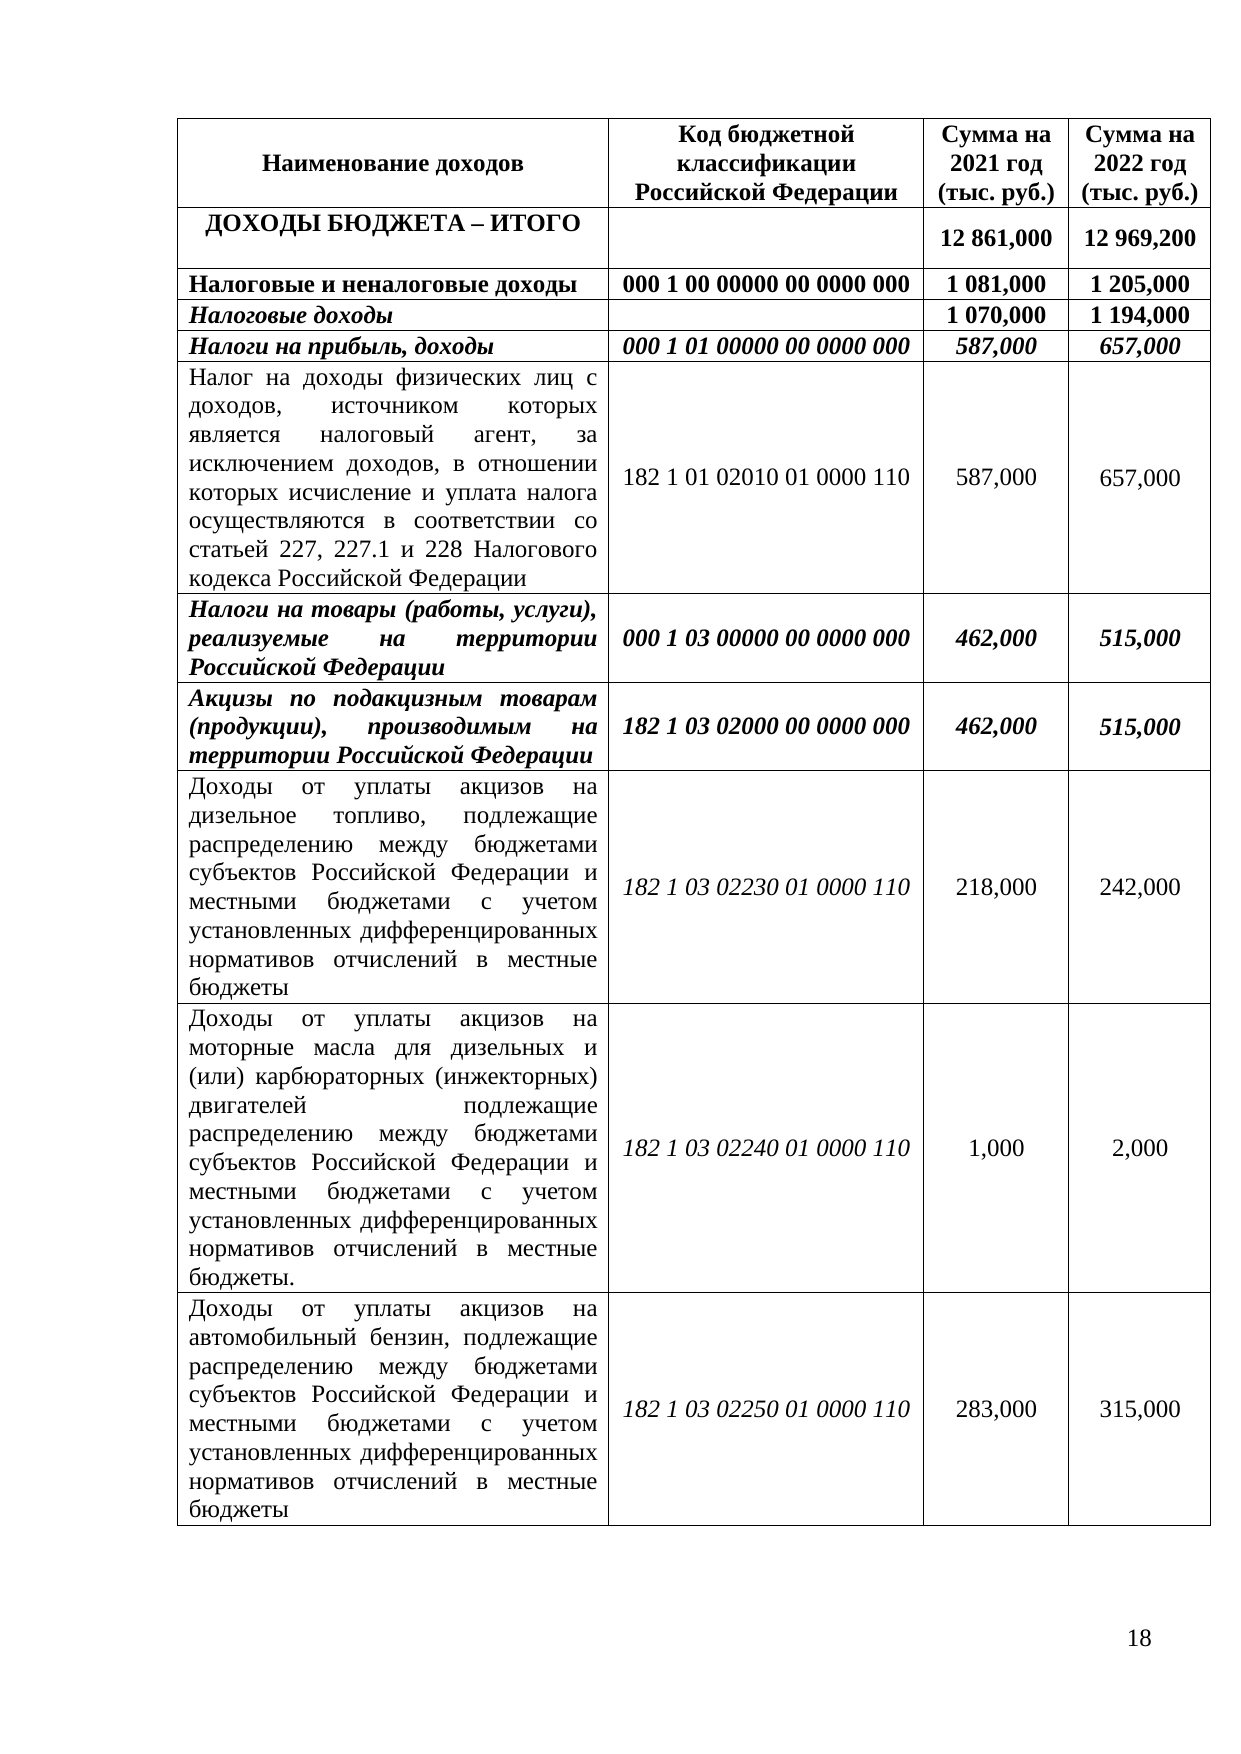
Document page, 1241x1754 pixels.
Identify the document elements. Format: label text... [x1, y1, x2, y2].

table_header Сумма на 2021 год (тыс. руб.) [924, 119, 1068, 207]
table_cell 182 1 03 02230 01 0000 110 [609, 771, 923, 1002]
table_cell 283,000 [924, 1293, 1068, 1524]
table_cell 587,000 [924, 362, 1068, 593]
table_cell 1 081,000 [924, 269, 1068, 299]
table_cell [609, 300, 923, 330]
table_header Код бюджетной классификации Российской Федерации [609, 119, 923, 207]
table_cell 182 1 03 02250 01 0000 110 [609, 1293, 923, 1524]
table_cell 462,000 [924, 683, 1068, 770]
table_cell Доходы от уплаты акцизов на автомобильный бензин, подлежащие распределению между бюджетами субъектов Российской Федерации и местными бюджетами с учетом установленных дифференцированных нормативов отчислений в местные бюджеты [178, 1293, 608, 1524]
table_cell ДОХОДЫ БЮДЖЕТА – ИТОГО [178, 208, 608, 268]
table_cell 12 861,000 [924, 208, 1068, 268]
table_cell 000 1 01 00000 00 0000 000 [609, 331, 923, 361]
table_cell Налоговые и неналоговые доходы [178, 269, 608, 299]
table_cell 2,000 [1069, 1004, 1210, 1292]
table_cell [609, 208, 923, 268]
table_cell 515,000 [1069, 683, 1210, 770]
table_cell 218,000 [924, 771, 1068, 1002]
table_cell Налоги на товары (работы, услуги), реализуемые на территории Российской Федерации [178, 594, 608, 682]
table_cell 000 1 00 00000 00 0000 000 [609, 269, 923, 299]
table_cell 1 070,000 [924, 300, 1068, 330]
table_cell 315,000 [1069, 1293, 1210, 1524]
table_cell 12 969,200 [1069, 208, 1210, 268]
table_cell Налоговые доходы [178, 300, 608, 330]
table_cell 657,000 [1069, 331, 1210, 361]
table_cell 182 1 03 02000 00 0000 000 [609, 683, 923, 770]
table_cell 182 1 03 02240 01 0000 110 [609, 1004, 923, 1292]
table_cell Доходы от уплаты акцизов на дизельное топливо, подлежащие распределению между бюджетами субъектов Российской Федерации и местными бюджетами с учетом установленных дифференцированных нормативов отчислений в местные бюджеты [178, 771, 608, 1002]
table_cell 1,000 [924, 1004, 1068, 1292]
table_cell 515,000 [1069, 594, 1210, 682]
table_cell 242,000 [1069, 771, 1210, 1002]
table_cell 182 1 01 02010 01 0000 110 [609, 362, 923, 593]
table_cell 462,000 [924, 594, 1068, 682]
table_header Наименование доходов [178, 119, 608, 207]
table_cell Акцизы по подакцизным товарам (продукции), производимым на территории Российской Федерации [178, 683, 608, 770]
table_cell Доходы от уплаты акцизов на моторные масла для дизельных и (или) карбюраторных (инжекторных) двигателей подлежащие распределению между бюджетами субъектов Российской Федерации и местными бюджетами с учетом установленных дифференцированных нормативов отчислений в местные бюджеты. [178, 1004, 608, 1292]
table_cell Налоги на прибыль, доходы [178, 331, 608, 361]
table_cell 000 1 03 00000 00 0000 000 [609, 594, 923, 682]
table_cell Налог на доходы физических лиц с доходов, источником которых является налоговый агент, за исключением доходов, в отношении которых исчисление и уплата налога осуществляются в соответствии со статьей 227, 227.1 и 228 Налогового кодекса Российской Федерации [178, 362, 608, 593]
table_cell 657,000 [1069, 362, 1210, 593]
table_cell 1 205,000 [1069, 269, 1210, 299]
table_cell 1 194,000 [1069, 300, 1210, 330]
table_cell 587,000 [924, 331, 1068, 361]
table_header Сумма на 2022 год (тыс. руб.) [1069, 119, 1210, 207]
